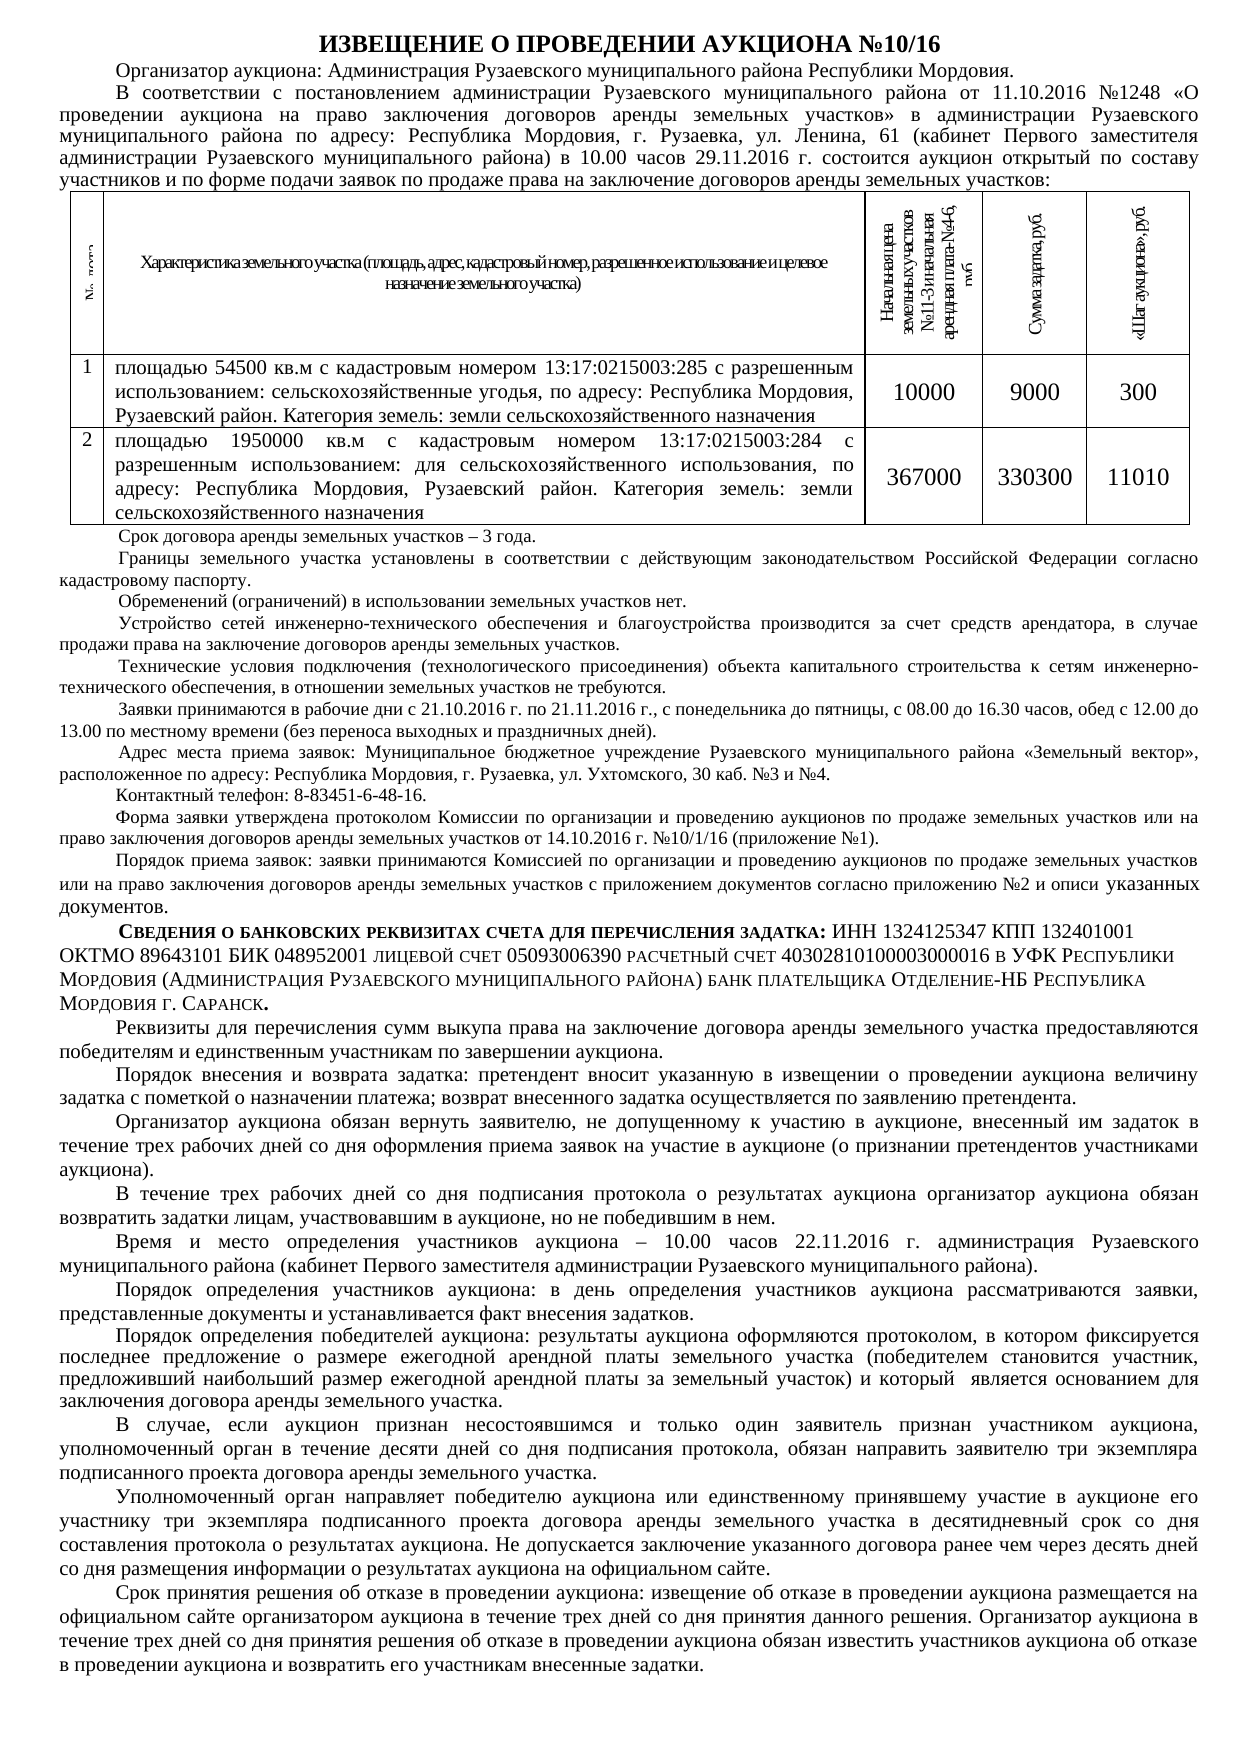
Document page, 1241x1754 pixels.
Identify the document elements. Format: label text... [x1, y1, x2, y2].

table_header № лота [71, 192, 103, 354]
text Уполномоченный орган направляет победителю аукциона или единственному принявшему участие в аукционе его участнику три экземпляра подписанного проекта договора аренды земельного участка в десятидневный срок со дня составления протокола о результатах аукциона. Не допускается заключение указанного договора ранее чем через десять дней со дня размещения информации о результатах аукциона на официальном сайте. [59, 1484, 1200, 1580]
table_cell 367000 [866, 428, 982, 524]
text В соответствии с постановлением администрации Рузаевского муниципального района от 11.10.2016 №1248 «О проведении аукциона на право заключения договоров аренды земельных участков» в администрации Рузаевского муниципального района по адресу: Республика Мордовия, г. Рузаевка, ул. Ленина, 61 (кабинет Первого заместителя администрации Рузаевского муниципального района) в 10.00 часов 29.11.2016 г. состоится аукцион открытый по составу участников и по форме подачи заявок по продаже права на заключение договоров аренды земельных участков: [59, 82, 1200, 191]
text Организатор аукциона обязан вернуть заявителю, не допущенному к участию в аукционе, внесенный им задаток в течение трех рабочих дней со дня оформления приема заявок на участие в аукционе (о признании претендентов участниками аукциона). [59, 1109, 1200, 1181]
text Срок договора аренды земельных участков – 3 года. [59, 525, 1200, 547]
table_header Характеристика земельного участка (площадь, адрес, кадастровый номер, разрешенное использование и целевое назначение земельного участка) [104, 192, 864, 354]
table_cell площадью 1950000 кв.м с кадастровым номером 13:17:0215003:284 с разрешенным использованием: для сельскохозяйственного использования, по адресу: Республика Мордовия, Рузаевский район. Категория земель: земли сельскохозяйственного назначения [104, 428, 864, 524]
table_header «Шаг аукциона», руб. [1087, 192, 1189, 354]
text Реквизиты для перечисления сумм выкупа права на заключение договора аренды земельного участка предоставляются победителям и единственным участникам по завершении аукциона. [59, 1015, 1200, 1063]
text Порядок приема заявок: заявки принимаются Комиссией по организации и проведению аукционов по продаже земельных участков или на право заключения договоров аренды земельных участков с приложением документов согласно приложению №2 и описи указанных документов. [59, 849, 1200, 918]
text Устройство сетей инженерно-технического обеспечения и благоустройства производится за счет средств арендатора, в случае продажи права на заключение договоров аренды земельных участков. [59, 612, 1200, 655]
text Контактный телефон: 8-83451-6-48-16. [59, 784, 1200, 806]
text Порядок внесения и возврата задатка: претендент вносит указанную в извещении о проведении аукциона величину задатка с пометкой о назначении платежа; возврат внесенного задатка осуществляется по заявлению претендента. [59, 1063, 1200, 1109]
text Порядок определения участников аукциона: в день определения участников аукциона рассматриваются заявки, представленные документы и устанавливается факт внесения задатков. [59, 1277, 1200, 1325]
table_header Сумма задатка, руб. [983, 192, 1086, 354]
text Заявки принимаются в рабочие дни с 21.10.2016 г. по 21.11.2016 г., с понедельника до пятницы, с 08.00 до 16.30 часов, обед с 12.00 до 13.00 по местному времени (без переноса выходных и праздничных дней). [59, 698, 1200, 741]
text Организатор аукциона: Администрация Рузаевского муниципального района Республики Мордовия. [59, 58, 1200, 82]
text В течение трех рабочих дней со дня подписания протокола о результатах аукциона организатор аукциона обязан возвратить задатки лицам, участвовавшим в аукционе, но не победившим в нем. [59, 1181, 1200, 1229]
table_header Начальная цена земельных участков №11-3 и начальная арендная плата-№4-6, руб. [866, 192, 982, 354]
text Обременений (ограничений) в использовании земельных участков нет. [59, 590, 1200, 612]
text Форма заявки утверждена протоколом Комиссии по организации и проведению аукционов по продаже земельных участков или на право заключения договоров аренды земельных участков от 14.10.2016 г. №10/1/16 (приложение №1). [59, 806, 1200, 849]
table_cell 11010 [1087, 428, 1189, 524]
table_cell площадью 54500 кв.м с кадастровым номером 13:17:0215003:285 с разрешенным использованием: сельскохозяйственные угодья, по адресу: Республика Мордовия, Рузаевский район. Категория земель: земли сельскохозяйственного назначения [104, 355, 864, 427]
table_cell [71, 428, 103, 524]
text Срок принятия решения об отказе в проведении аукциона: извещение об отказе в проведении аукциона размещается на официальном сайте организатором аукциона в течение трех дней со дня принятия данного решения. Организатор аукциона в течение трех дней со дня принятия решения об отказе в проведении аукциона обязан известить участников аукциона об отказе в проведении аукциона и возвратить его участникам внесенные задатки. [59, 1580, 1200, 1676]
text Время и место определения участников аукциона – 10.00 часов 22.11.2016 г. администрация Рузаевского муниципального района (кабинет Первого заместителя администрации Рузаевского муниципального района). [59, 1229, 1200, 1277]
table_cell [71, 355, 103, 427]
table_cell 330300 [983, 428, 1086, 524]
title Сведения о банковских реквизитах счета для перечисления задатка: ИНН 1324125347 КПП 132401001 ОКТМО 89643101 БИК 048952001 лицевой счет 05093006390 расчетный счет 40302810100003000016 в УФК Республики Мордовия (Администрация Рузаевского муниципального района) банк плательщика Отделение-НБ Республика Мордовия г. Саранск. [59, 918, 1200, 1015]
text Порядок определения победителей аукциона: результаты аукциона оформляются протоколом, в котором фиксируется последнее предложение о размере ежегодной арендной платы земельного участка (победителем становится участник, предложивший наибольший размер ежегодной арендной платы за земельный участок) и который является основанием для заключения договора аренды земельного участка. [59, 1325, 1200, 1412]
table_cell 10000 [866, 355, 982, 427]
text Границы земельного участка установлены в соответствии с действующим законодательством Российской Федерации согласно кадастровому паспорту. [59, 547, 1200, 590]
text Адрес места приема заявок: Муниципальное бюджетное учреждение Рузаевского муниципального района «Земельный вектор», расположенное по адресу: Республика Мордовия, г. Рузаевка, ул. Ухтомского, 30 каб. №3 и №4. [59, 741, 1200, 784]
table_cell 9000 [983, 355, 1086, 427]
text Технические условия подключения (технологического присоединения) объекта капитального строительства к сетям инженерно-технического обеспечения, в отношении земельных участков не требуются. [59, 655, 1200, 698]
title ИЗВЕЩЕНИЕ О ПРОВЕДЕНИИ АУКЦИОНА №10/16 [59, 29, 1200, 58]
text В случае, если аукцион признан несостоявшимся и только один заявитель признан участником аукциона, уполномоченный орган в течение десяти дней со дня подписания протокола, обязан направить заявителю три экземпляра подписанного проекта договора аренды земельного участка. [59, 1412, 1200, 1484]
table_cell 300 [1087, 355, 1189, 427]
